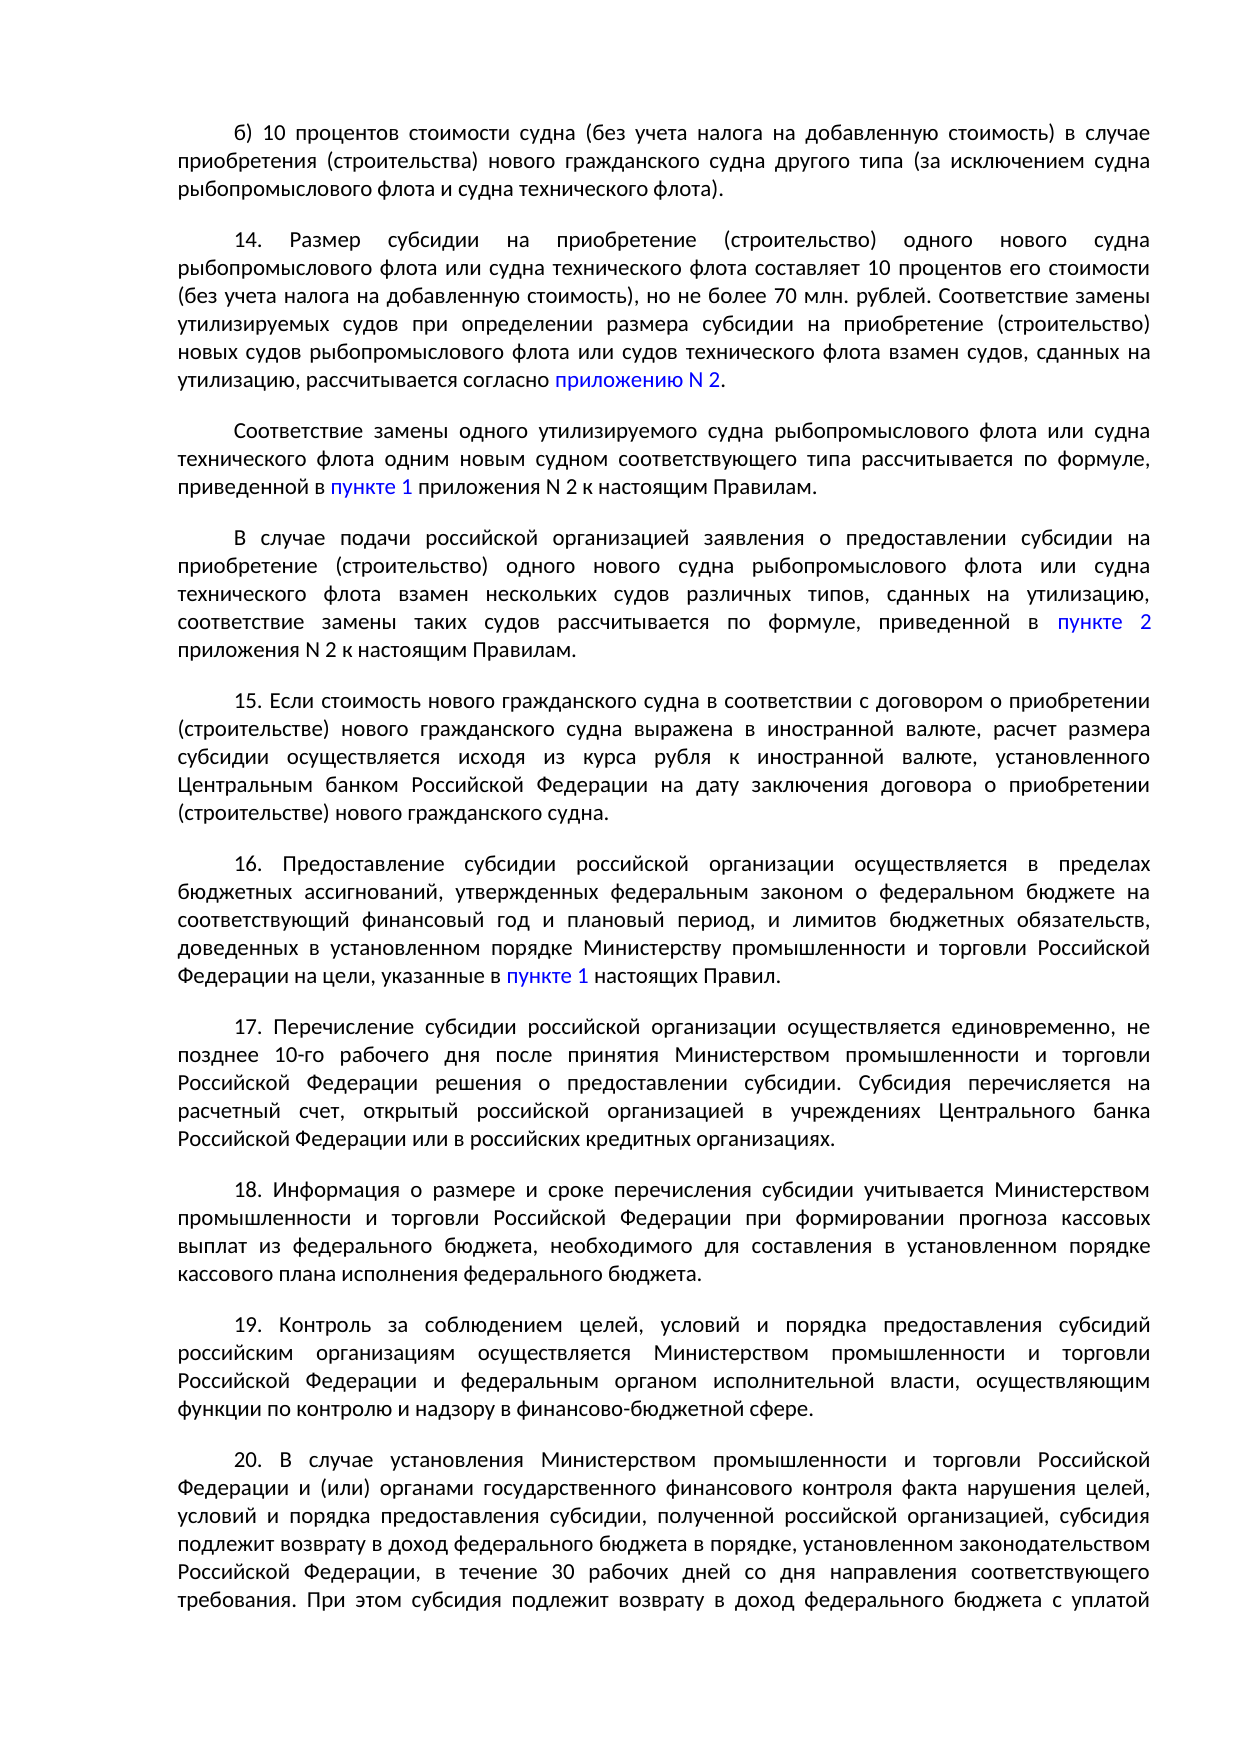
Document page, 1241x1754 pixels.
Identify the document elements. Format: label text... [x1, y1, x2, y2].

text 15. Если стоимость нового гражданского судна в соответствии с договором о приобретении (строительстве) нового гражданского судна выражена в иностранной валюте, расчет размера субсидии осуществляется исходя из курса рубля к иностранной валюте, установленного Центральным банком Российской Федерации на дату заключения договора о приобретении (строительстве) нового гражданского судна. [177, 686, 1152, 826]
text В случае подачи российской организацией заявления о предоставлении субсидии на приобретение (строительство) одного нового судна рыбопромыслового флота или судна технического флота взамен нескольких судов различных типов, сданных на утилизацию, соответствие замены таких судов рассчитывается по формуле, приведенной в пункте 2 приложения N 2 к настоящим Правилам. [177, 523, 1152, 663]
text 17. Перечисление субсидии российской организации осуществляется единовременно, не позднее 10-го рабочего дня после принятия Министерством промышленности и торговли Российской Федерации решения о предоставлении субсидии. Субсидия перечисляется на расчетный счет, открытый российской организацией в учреждениях Центрального банка Российской Федерации или в российских кредитных организациях. [177, 1012, 1152, 1152]
text б) 10 процентов стоимости судна (без учета налога на добавленную стоимость) в случае приобретения (строительства) нового гражданского судна другого типа (за исключением судна рыбопромыслового флота и судна технического флота). [177, 118, 1152, 202]
text Соответствие замены одного утилизируемого судна рыбопромыслового флота или судна технического флота одним новым судном соответствующего типа рассчитывается по формуле, приведенной в пункте 1 приложения N 2 к настоящим Правилам. [177, 416, 1152, 500]
text 16. Предоставление субсидии российской организации осуществляется в пределах бюджетных ассигнований, утвержденных федеральным законом о федеральном бюджете на соответствующий финансовый год и плановый период, и лимитов бюджетных обязательств, доведенных в установленном порядке Министерству промышленности и торговли Российской Федерации на цели, указанные в пункте 1 настоящих Правил. [177, 849, 1152, 989]
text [177, 1445, 1152, 1613]
text 19. Контроль за соблюдением целей, условий и порядка предоставления субсидий российским организациям осуществляется Министерством промышленности и торговли Российской Федерации и федеральным органом исполнительной власти, осуществляющим функции по контролю и надзору в финансово-бюджетной сфере. [177, 1310, 1152, 1422]
text 14. Размер субсидии на приобретение (строительство) одного нового судна рыбопромыслового флота или судна технического флота составляет 10 процентов его стоимости (без учета налога на добавленную стоимость), но не более 70 млн. рублей. Соответствие замены утилизируемых судов при определении размера субсидии на приобретение (строительство) новых судов рыбопромыслового флота или судов технического флота взамен судов, сданных на утилизацию, рассчитывается согласно приложению N 2. [177, 225, 1152, 393]
text 18. Информация о размере и сроке перечисления субсидии учитывается Министерством промышленности и торговли Российской Федерации при формировании прогноза кассовых выплат из федерального бюджета, необходимого для составления в установленном порядке кассового плана исполнения федерального бюджета. [177, 1175, 1152, 1287]
